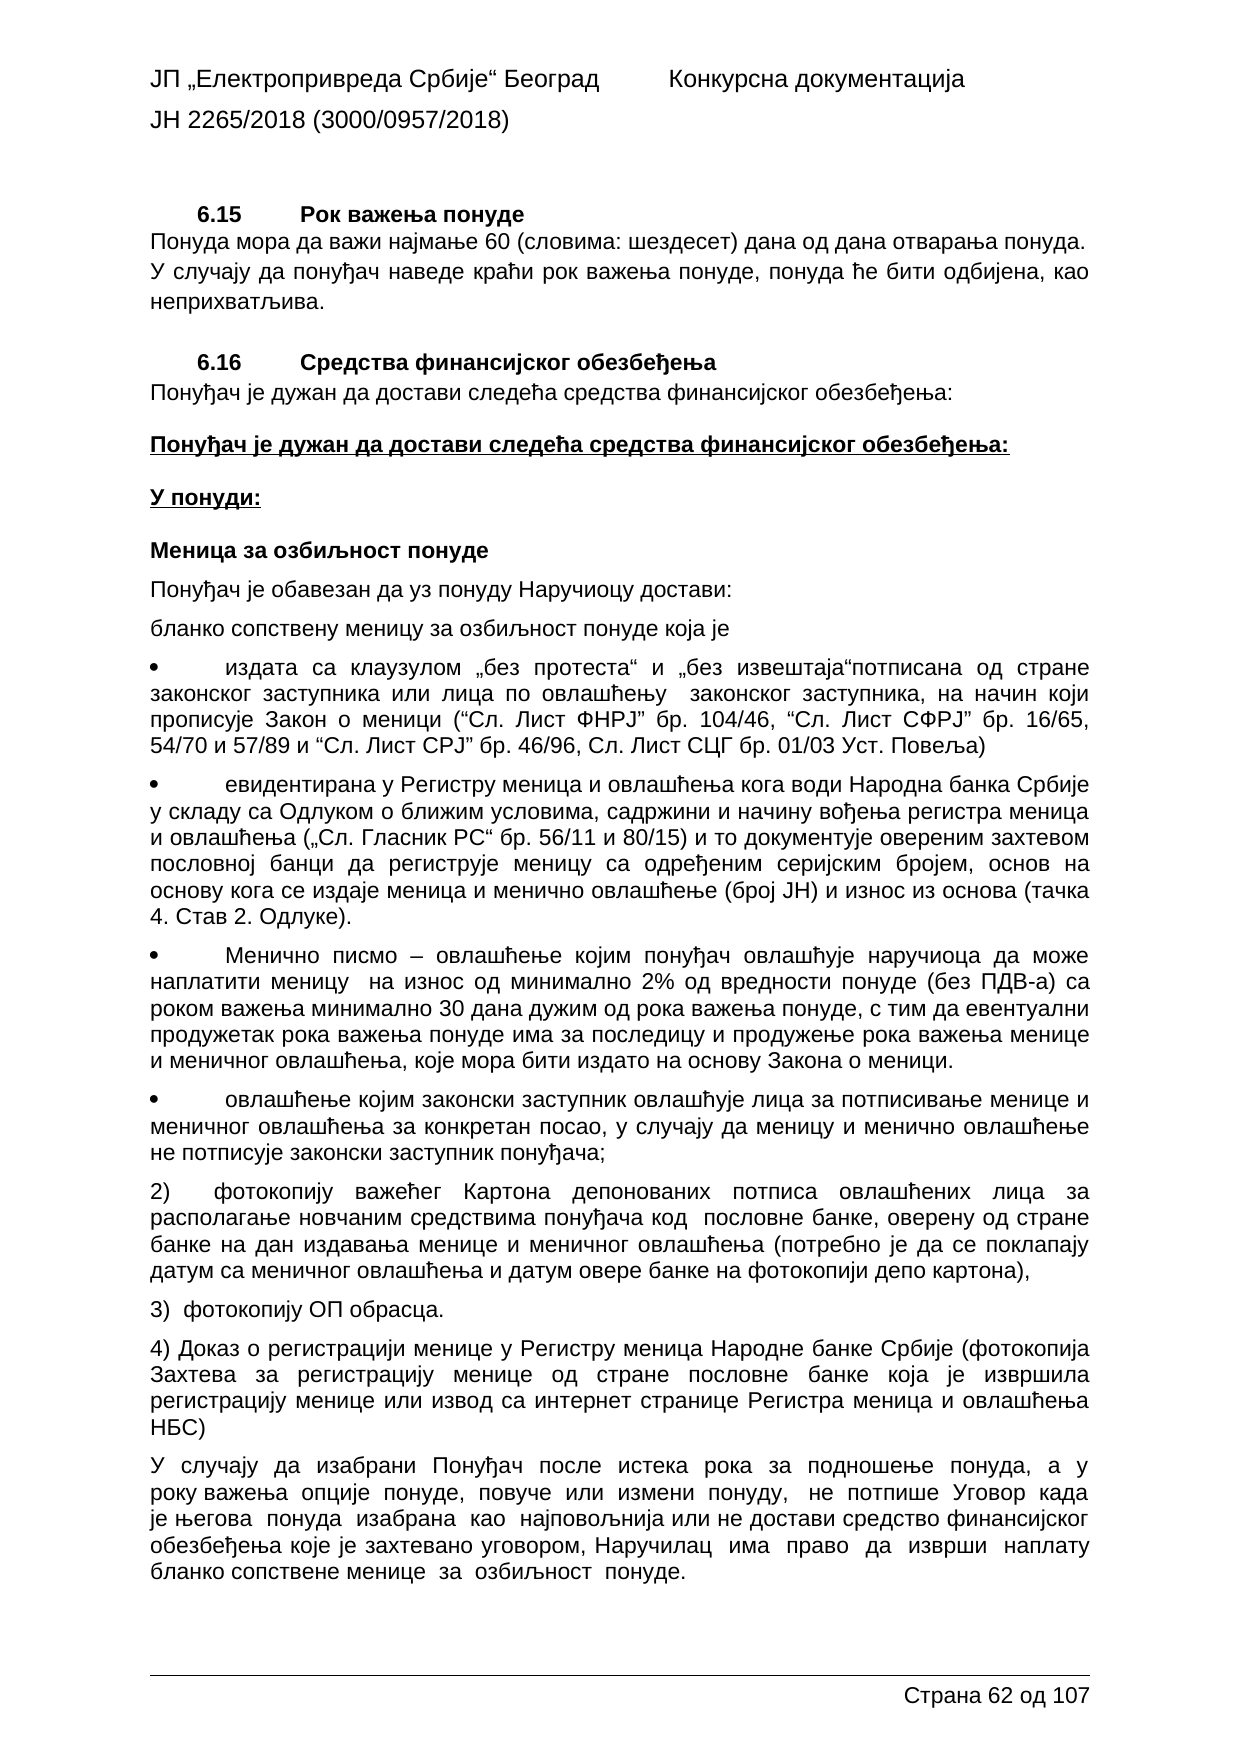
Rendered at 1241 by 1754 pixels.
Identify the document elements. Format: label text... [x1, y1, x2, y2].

text 3) фотокопију ОП обрасца. [150, 1296, 1090, 1322]
list Менично писмо – овлашћење којим понуђач овлашћује наручиоца да може наплатити меницу на износ од минимално 2% од вредности понуде (без ПДВ-а) са роком важења минимално 30 дана дужим од рока важења понуде, с тим да евентуални продужетак рока важења понуде има за последицу и продужење рока важења менице и меничног овлашћења, које мора бити издато на основу Закона о меници. [150, 942, 1090, 1074]
text бланко сопствену меницу за озбиљност понуде која је [150, 614, 1090, 641]
list Средства финансијског обезбеђења [197, 348, 1090, 375]
list овлашћење којим законски заступник овлашћује лица за потписивање менице и меничног овлашћења за конкретан посао, у случају да меницу и менично овлашћење не потписује законски заступник понуђача; [150, 1086, 1090, 1165]
text Меница за озбиљност понуде [150, 537, 1090, 563]
text У случају да изабрани Понуђач после истека рока за подношење понуда, а у року важења опције понуде, повуче или измени понуду, не потпише Уговор када је његова понуда изабрана као најповољнија или не достави средство финансијског обезбеђења које је захтевано уговором, Наручилац има право да изврши наплату бланко сопствене менице за озбиљност понуде. [150, 1452, 1090, 1584]
list У случају да понуђач наведе краћи рок важења понуде, понуда ће бити одбијена, као неприхватљива. [150, 258, 1090, 314]
text Понуђач је обавезан да уз понуду Наручиоцу достави: [150, 576, 1090, 602]
text Понуђач је дужан да достави следећа средства финансијског обезбеђења: [150, 431, 1091, 458]
text У понуди: [150, 484, 1091, 511]
list Понуда мора да важи најмање 60 (словима: шездесет) дана од дана отварања понуда. [150, 228, 1090, 254]
list издата са клаузулом „без протеста“ и „без извештаја“потписана од стране законског заступника или лица по овлашћењу законског заступника, на начин који прописује Закон о меници (“Сл. Лист ФНРЈ” бр. 104/46, “Сл. Лист СФРЈ” бр. 16/65, 54/70 и 57/89 и “Сл. Лист СРЈ” бр. 46/96, Сл. Лист СЦГ бр. 01/03 Уст. Повеља) [150, 653, 1090, 759]
text 2) фотокопију важећег Картона депонованих потписа овлашћених лица за располагање новчаним средствима понуђача код пословне банке, оверену од стране банке на дан издавања менице и меничног овлашћења (потребно је да се поклапају датум са меничног овлашћења и датум овере банке на фотокопији депо картона), [150, 1178, 1090, 1283]
text Понуђач је дужан да достави следећа средства финансијског обезбеђења: [150, 379, 1090, 405]
list Рок важења понуде [197, 201, 1090, 228]
list евидентирана у Регистру меница и овлашћења кога води Народна банка Србије у складу са Одлуком о ближим условима, садржини и начину вођења регистра меница и овлашћења („Сл. Гласник РС“ бр. 56/11 и 80/15) и то документује овереним захтевом пословној банци да региструје меницу са одређеним серијским бројем, основ на основу кога се издаје меница и менично овлашћење (број ЈН) и износ из основа (тачка 4. Став 2. Одлуке). [150, 771, 1090, 929]
text 4) Доказ о регистрацији менице у Регистру меница Народне банке Србије (фотокопија Захтева за регистрацију менице од стране пословне банке која је извршила регистрацију менице или извод са интернет странице Регистра меница и овлашћења НБС) [150, 1334, 1090, 1440]
